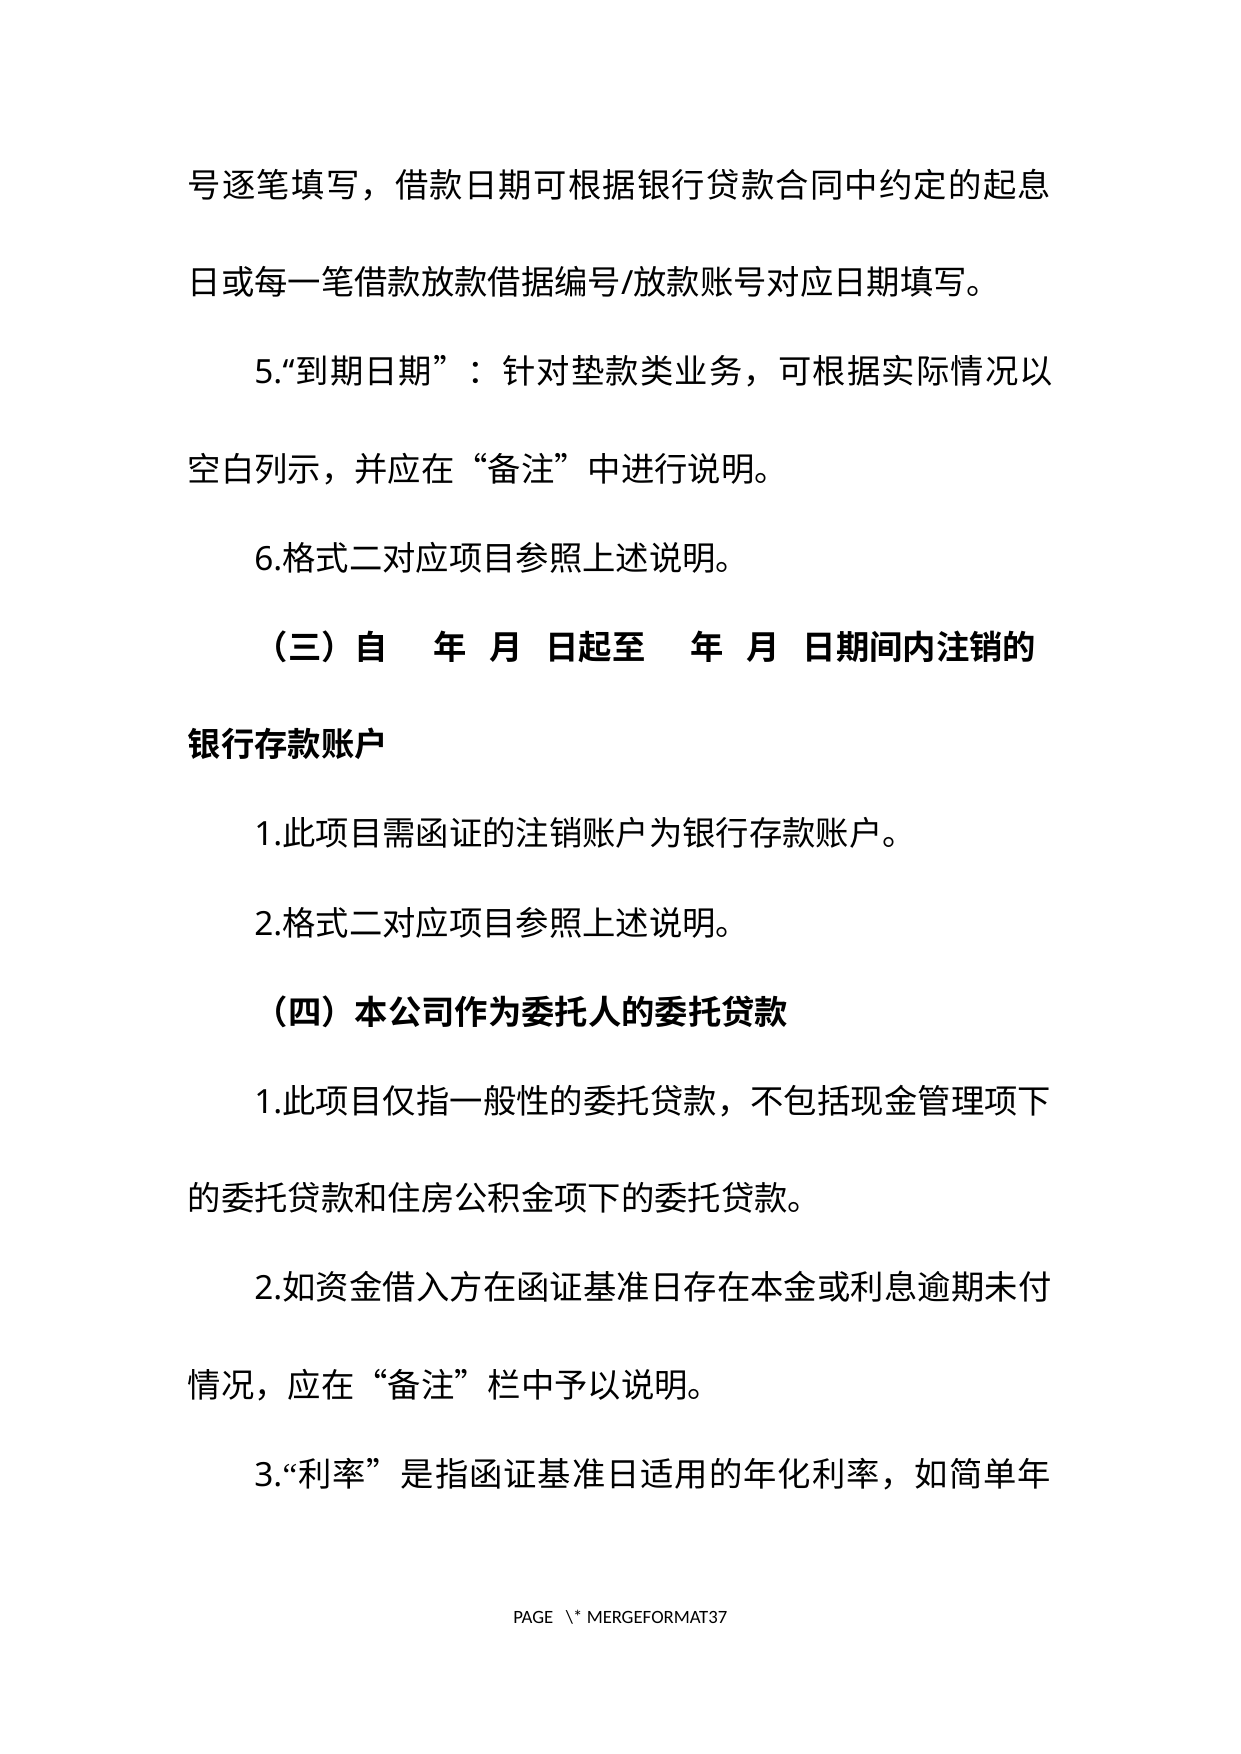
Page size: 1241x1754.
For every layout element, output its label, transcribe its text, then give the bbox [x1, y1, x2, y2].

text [187, 1439, 1053, 1504]
text 2.如资金借入方在函证基准日存在本金或利息逾期未付情况，应在“备注”栏中予以说明。 [187, 1253, 1053, 1415]
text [187, 1066, 1053, 1229]
text 2.格式二对应项目参照上述说明。 [187, 888, 1053, 953]
subtitle （三）自 年 月 日起至 年 月 日期间内注销的银行存款账户 [187, 612, 1053, 775]
text 6.格式二对应项目参照上述说明。 [187, 523, 1053, 588]
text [187, 150, 1053, 312]
text 1.此项目需函证的注销账户为银行存款账户。 [187, 799, 1053, 864]
subtitle （四）本公司作为委托人的委托贷款 [187, 977, 1053, 1042]
text 5.“到期日期”：针对垫款类业务，可根据实际情况以空白列示，并应在“备注”中进行说明。 [187, 337, 1053, 499]
